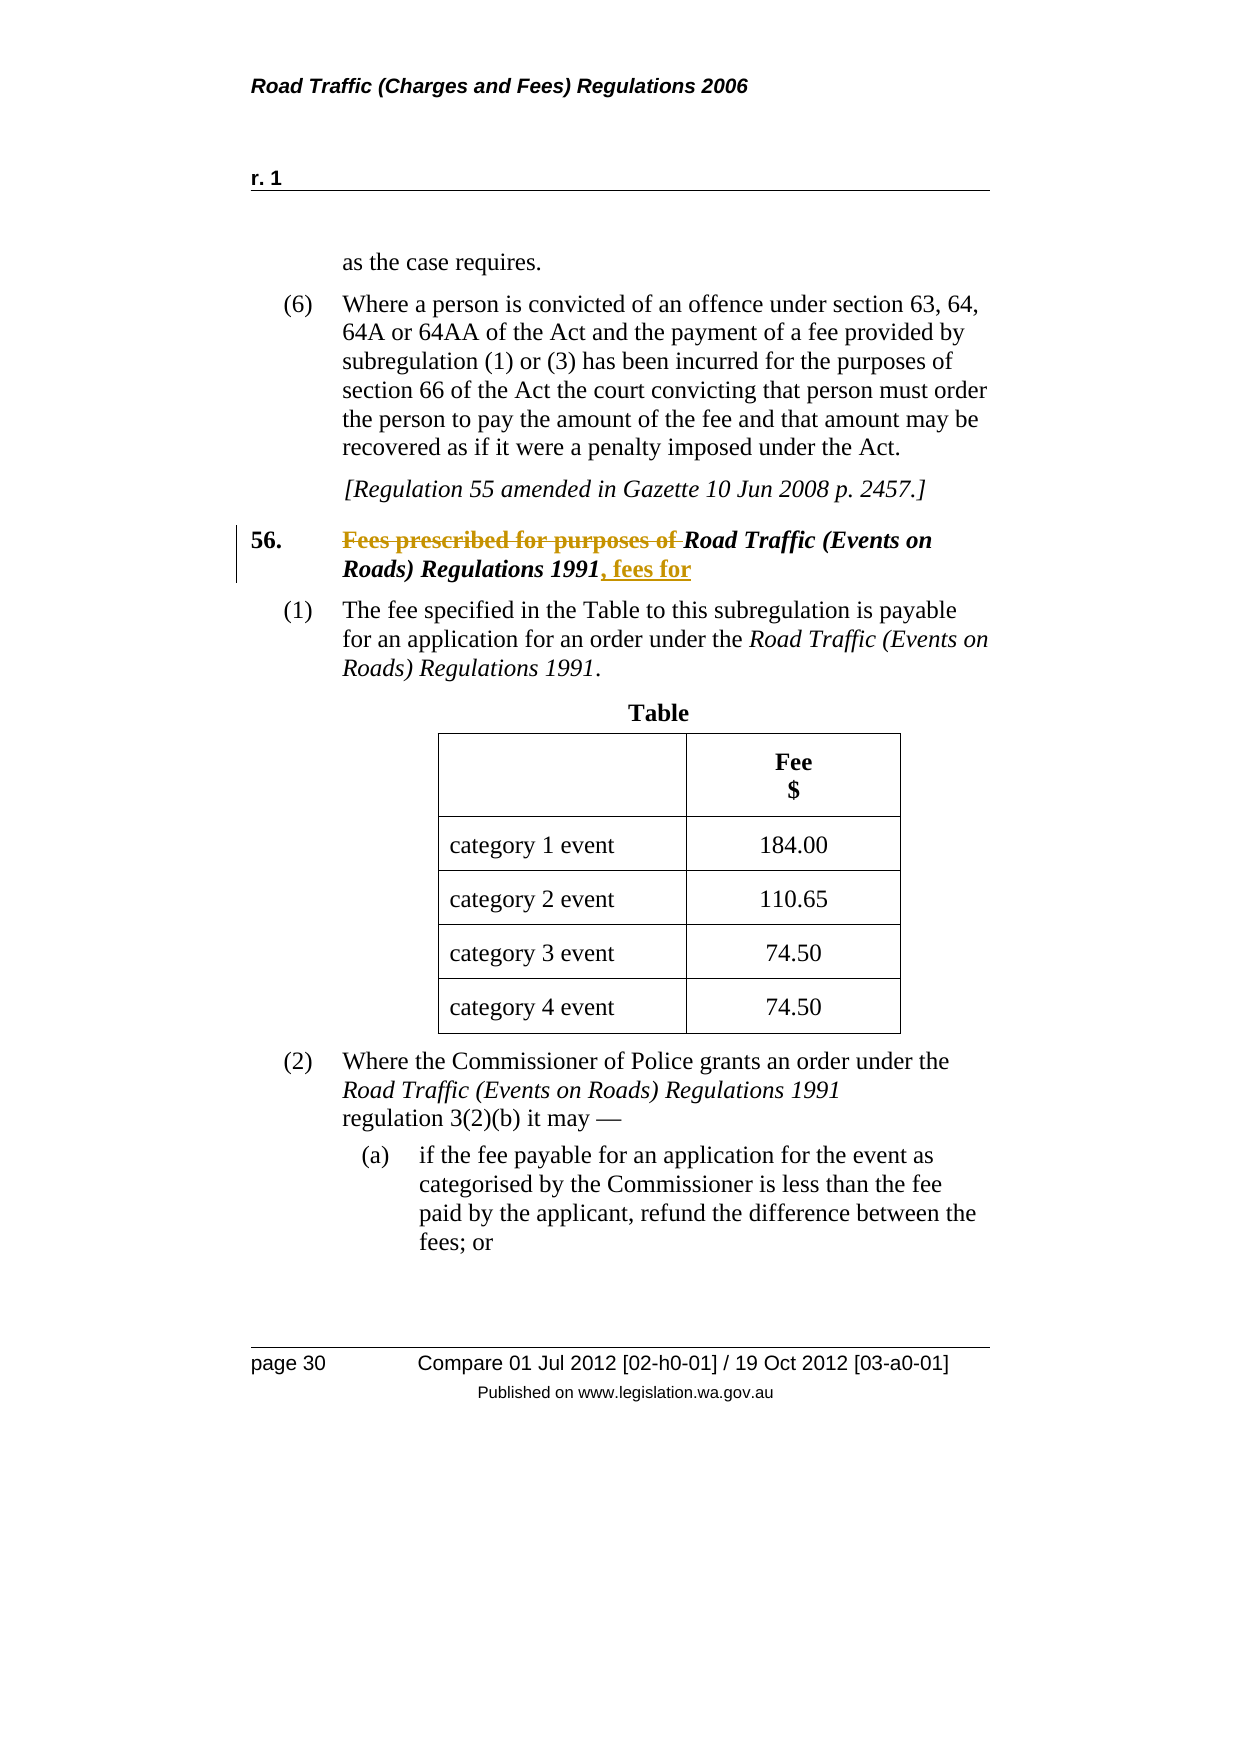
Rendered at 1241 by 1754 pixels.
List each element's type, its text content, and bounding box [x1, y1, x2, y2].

table_cell category 4 event [439, 979, 686, 1032]
table_header Fee $ [687, 734, 900, 816]
text (1) The fee specified in the Table to this subregulation is payable for an application for an order under the Road Traffic (Events on Roads) Regulations 1991. [251, 595, 990, 682]
table_cell 74.50 [687, 979, 900, 1032]
text [Regulation 55 amended in Gazette 10 Jun 2008 p. 2457.] [251, 474, 990, 502]
table_cell category 3 event [439, 925, 686, 978]
table_cell 74.50 [687, 925, 900, 978]
text (6) Where a person is convicted of an offence under section 63, 64, 64A or 64AA of the Act and the payment of a fee provided by subregulation (1) or (3) has been incurred for the purposes of section 66 of the Act the court convicting that person must order the person to pay the amount of the fee and that amount may be recovered as if it were a penalty imposed under the Act. [251, 289, 990, 461]
table_cell category 2 event [439, 871, 686, 924]
table_cell 110.65 [687, 871, 900, 924]
table_header [439, 734, 686, 816]
subtitle 56. Road Traffic (Events on Roads) Regulations 1991 [251, 525, 990, 583]
text as the case requires. [251, 247, 990, 276]
text (a) if the fee payable for an application for the event as categorised by the Commissioner is less than the fee paid by the applicant, refund the difference between the fees; or [251, 1141, 990, 1256]
subtitle Table [342, 698, 975, 727]
table_cell category 1 event [439, 817, 686, 870]
table_cell 184.00 [687, 817, 900, 870]
text (2) Where the Commissioner of Police grants an order under the Road Traffic (Events on Roads) Regulations 1991 regulation 3(2)(b) it may — [251, 1046, 990, 1132]
